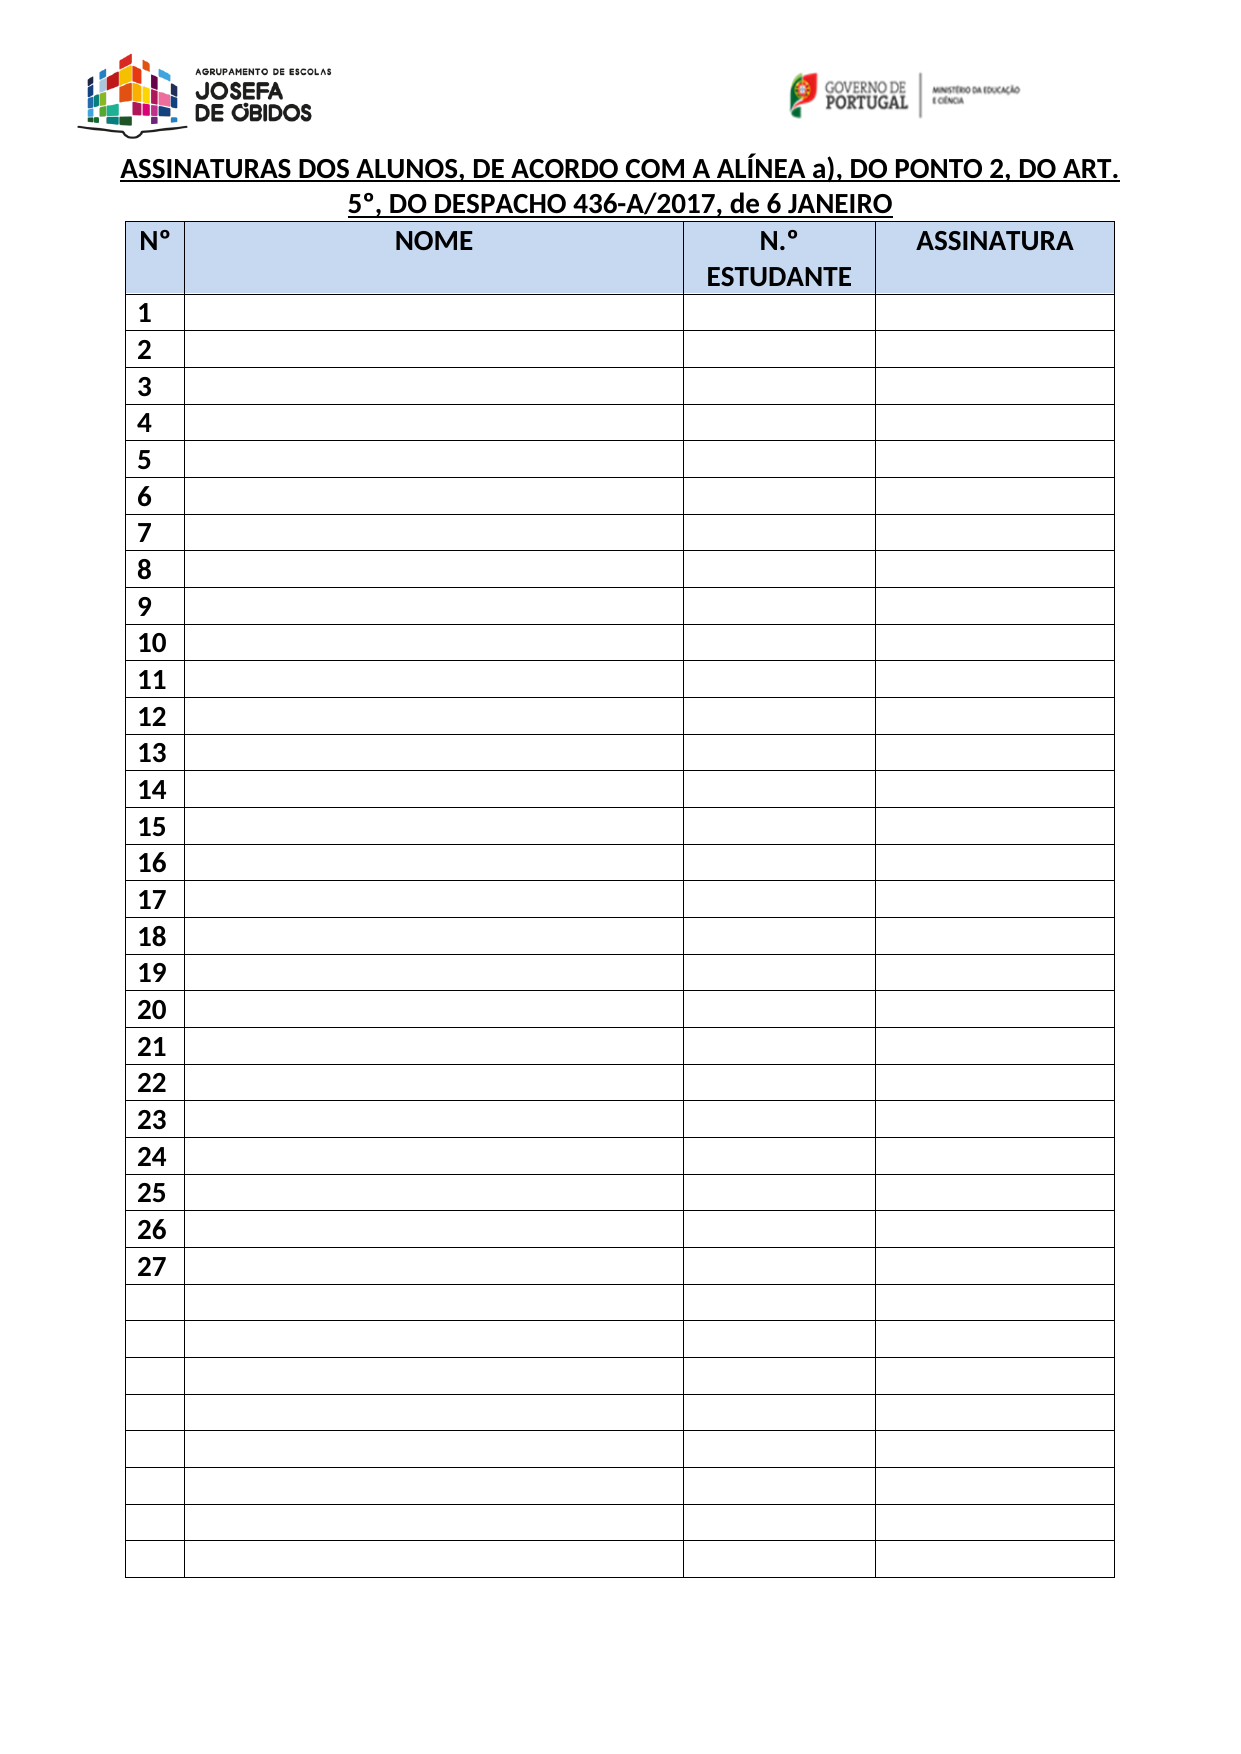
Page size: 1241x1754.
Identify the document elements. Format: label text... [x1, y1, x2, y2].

table_cell [185, 1211, 683, 1247]
table_cell [185, 331, 683, 367]
table_cell 25 [126, 1175, 184, 1210]
table_cell [876, 1028, 1114, 1063]
table_cell [684, 1468, 875, 1503]
table_cell [684, 955, 875, 990]
table_cell 13 [126, 735, 184, 770]
table_cell [684, 881, 875, 917]
table_cell 24 [126, 1138, 184, 1173]
table_header N.º ESTUDANTE [684, 222, 875, 293]
table_cell [126, 1431, 184, 1467]
table_cell [684, 1175, 875, 1210]
table_cell 18 [126, 918, 184, 953]
table_cell [185, 1468, 683, 1503]
table_cell [126, 1395, 184, 1430]
table_cell [684, 1065, 875, 1100]
table_cell 26 [126, 1211, 184, 1247]
table_cell [185, 625, 683, 660]
table_cell [876, 478, 1114, 513]
table_cell [684, 515, 875, 550]
table_cell [185, 1505, 683, 1540]
table_cell [185, 368, 683, 403]
table_cell [185, 1028, 683, 1063]
table_cell [876, 845, 1114, 880]
table_cell [185, 588, 683, 623]
table_cell [876, 1431, 1114, 1467]
table_cell [684, 1211, 875, 1247]
table_cell [876, 625, 1114, 660]
table_cell [126, 1285, 184, 1320]
table_cell 14 [126, 771, 184, 807]
table_cell [684, 991, 875, 1027]
table_cell 23 [126, 1101, 184, 1137]
table_cell [185, 551, 683, 587]
table_cell [185, 698, 683, 733]
table_cell [684, 661, 875, 697]
table_cell [185, 918, 683, 953]
table_cell [876, 331, 1114, 367]
table_cell 3 [126, 368, 184, 403]
table_cell [684, 295, 875, 330]
table_cell [876, 368, 1114, 403]
table_cell 15 [126, 808, 184, 843]
table_cell 4 [126, 405, 184, 440]
table_cell [876, 735, 1114, 770]
table_cell [876, 698, 1114, 733]
table_cell [185, 1358, 683, 1393]
table_cell [185, 441, 683, 477]
table_cell [684, 405, 875, 440]
table_cell [185, 478, 683, 513]
table_cell [185, 808, 683, 843]
table_cell [185, 845, 683, 880]
table_cell [185, 955, 683, 990]
table_cell 11 [126, 661, 184, 697]
table_cell [876, 515, 1114, 550]
table_cell [684, 1138, 875, 1173]
table_cell [684, 1395, 875, 1430]
table_cell [684, 1321, 875, 1357]
table_cell [684, 441, 875, 477]
table_cell [185, 1138, 683, 1173]
table_cell [684, 551, 875, 587]
table_cell [684, 1101, 875, 1137]
table_cell 8 [126, 551, 184, 587]
table_cell [185, 1541, 683, 1577]
table_cell [185, 735, 683, 770]
table_cell [876, 1321, 1114, 1357]
table_cell [876, 551, 1114, 587]
table_cell [876, 881, 1114, 917]
table_cell [876, 918, 1114, 953]
table_cell [684, 1431, 875, 1467]
table_header NOME [185, 222, 683, 293]
table_cell [684, 1248, 875, 1283]
table_cell [876, 1175, 1114, 1210]
table_cell 1 [126, 295, 184, 330]
table_cell [876, 441, 1114, 477]
table_cell [876, 1395, 1114, 1430]
table_cell [684, 698, 875, 733]
table_cell [876, 1248, 1114, 1283]
table_cell [126, 1321, 184, 1357]
table_cell [876, 295, 1114, 330]
table_cell [876, 1505, 1114, 1540]
table_cell [185, 881, 683, 917]
table_cell [876, 808, 1114, 843]
table_cell 10 [126, 625, 184, 660]
table_cell [126, 1505, 184, 1540]
table_cell [684, 771, 875, 807]
table_cell [185, 1175, 683, 1210]
table_cell [876, 991, 1114, 1027]
table_cell [185, 405, 683, 440]
table_cell 20 [126, 991, 184, 1027]
table_cell [876, 1065, 1114, 1100]
table_cell [684, 918, 875, 953]
picture [772, 51, 1039, 141]
table_cell 6 [126, 478, 184, 513]
table_cell [876, 771, 1114, 807]
table_cell [185, 1065, 683, 1100]
table_cell [185, 295, 683, 330]
table_cell [876, 588, 1114, 623]
table_cell [684, 625, 875, 660]
table_cell [185, 515, 683, 550]
table_cell 17 [126, 881, 184, 917]
table_cell [185, 771, 683, 807]
table_cell [684, 808, 875, 843]
picture [74, 51, 334, 141]
table_cell [684, 1358, 875, 1393]
table_cell [684, 1028, 875, 1063]
table_cell [876, 955, 1114, 990]
table_header ASSINATURA [876, 222, 1114, 293]
table_cell [876, 1211, 1114, 1247]
table_cell 2 [126, 331, 184, 367]
table_cell 12 [126, 698, 184, 733]
table_cell [126, 1468, 184, 1503]
table_cell [684, 478, 875, 513]
table_cell [185, 1395, 683, 1430]
table_cell [185, 661, 683, 697]
table_cell [876, 1101, 1114, 1137]
table_cell 7 [126, 515, 184, 550]
table_cell 22 [126, 1065, 184, 1100]
table_cell [684, 1541, 875, 1577]
table_cell [876, 1541, 1114, 1577]
table_cell [185, 991, 683, 1027]
table_cell [126, 1358, 184, 1393]
table_header Nº [126, 222, 184, 293]
table_cell [185, 1285, 683, 1320]
table_cell 27 [126, 1248, 184, 1283]
table_cell [684, 845, 875, 880]
table_cell [684, 1505, 875, 1540]
text ASSINATURAS DOS ALUNOS, DE ACORDO COM A ALÍNEA a), DO PONTO 2, DO ART. 5º, DO DESPACHO 436-A/2017, de 6 JANEIRO [112, 150, 1128, 221]
table_cell [876, 1285, 1114, 1320]
table_cell [876, 1358, 1114, 1393]
table_cell 16 [126, 845, 184, 880]
table_cell [185, 1321, 683, 1357]
table_cell 21 [126, 1028, 184, 1063]
table_cell [684, 1285, 875, 1320]
table_cell [876, 1138, 1114, 1173]
table_cell 5 [126, 441, 184, 477]
table_cell [185, 1248, 683, 1283]
table_cell 19 [126, 955, 184, 990]
table_cell [684, 735, 875, 770]
table_cell [185, 1101, 683, 1137]
table_cell [876, 661, 1114, 697]
table_cell [185, 1431, 683, 1467]
table_cell [126, 1541, 184, 1577]
table_cell [876, 1468, 1114, 1503]
table_cell 9 [126, 588, 184, 623]
table_cell [684, 368, 875, 403]
table_cell [684, 588, 875, 623]
table_cell [684, 331, 875, 367]
table_cell [876, 405, 1114, 440]
